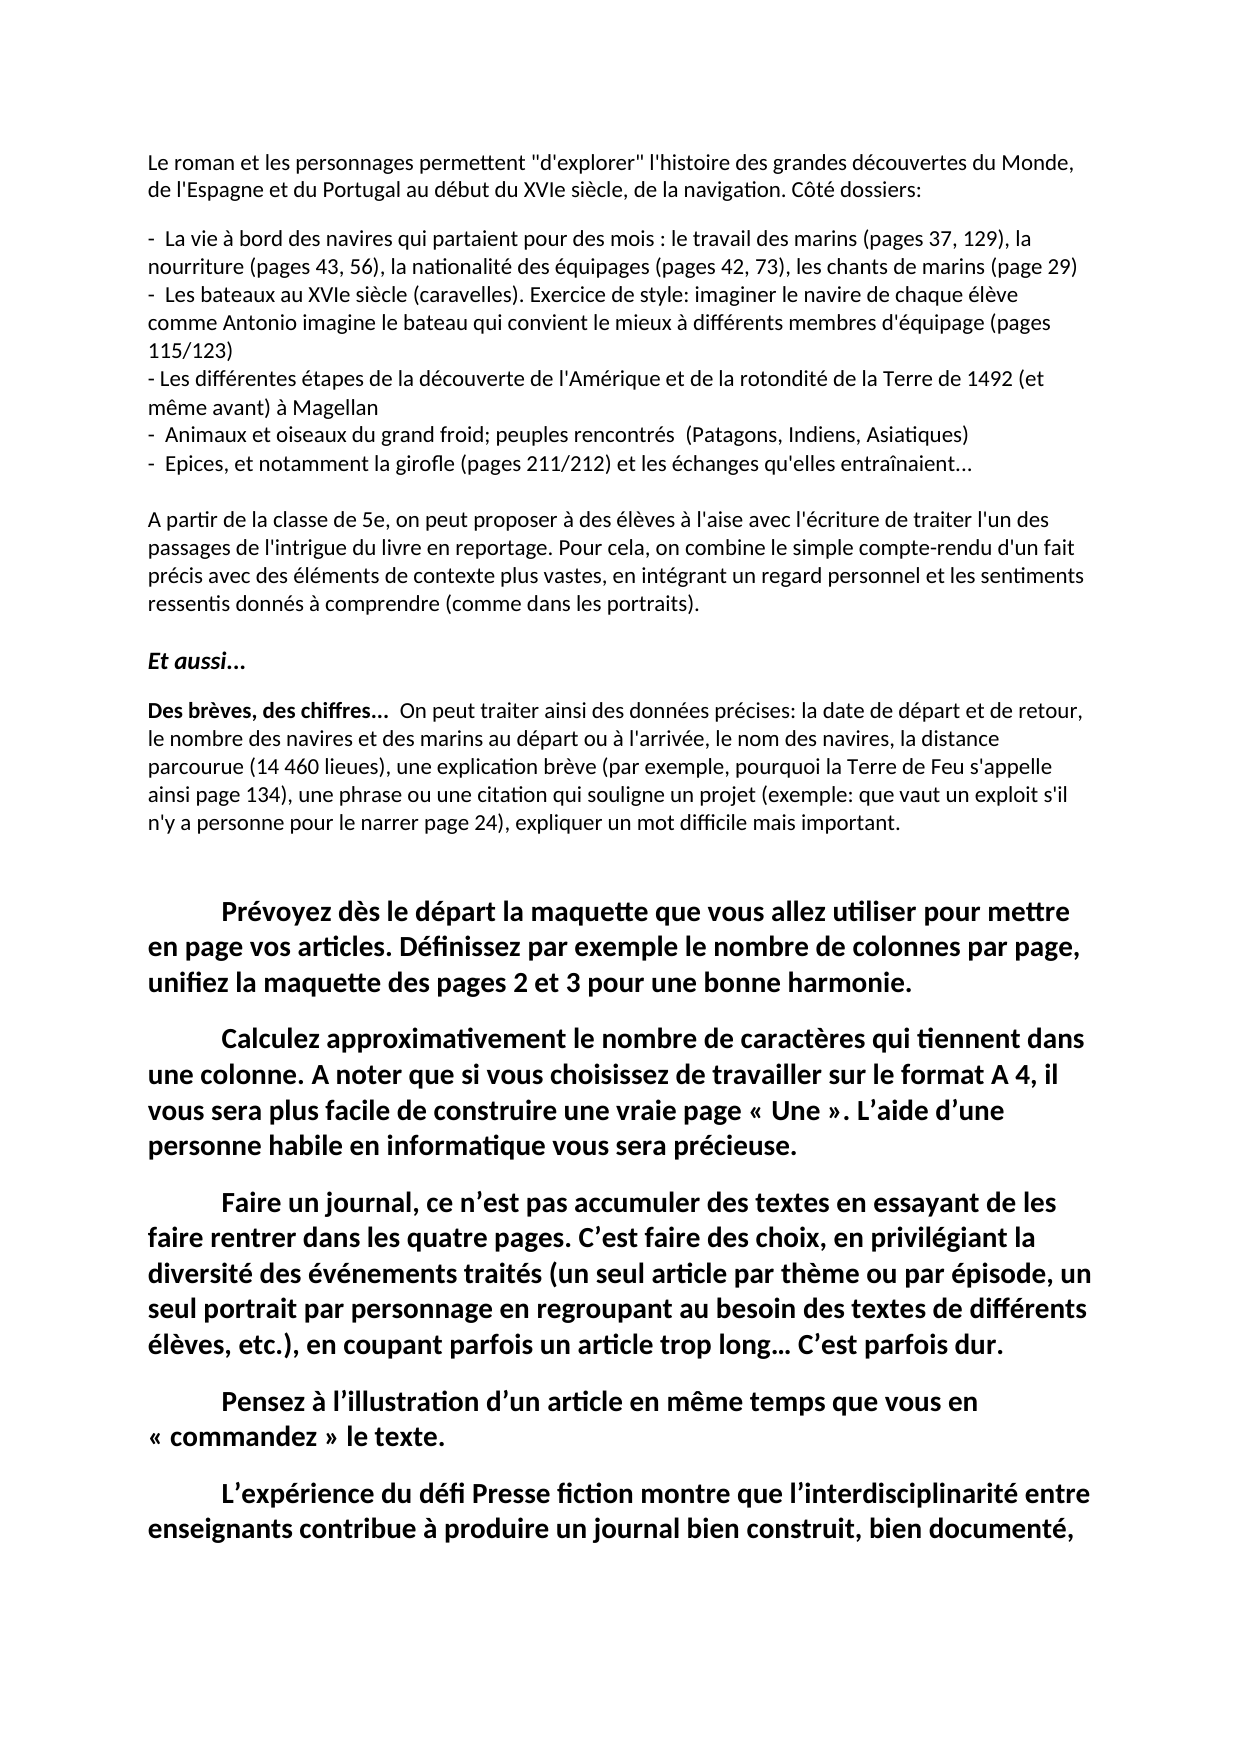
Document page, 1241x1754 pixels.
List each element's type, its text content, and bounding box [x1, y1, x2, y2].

text - La vie à bord des navires qui partaient pour des mois : le travail des marins (pages 37, 129), la nourriture (pages 43, 56), la nationalité des équipages (pages 42, 73), les chants de marins (page 29) [148, 224, 1093, 281]
text - Les bateaux au XVIe siècle (caravelles). Exercice de style: imaginer le navire de chaque élève comme Antonio imagine le bateau qui convient le mieux à différents membres d'équipage (pages 115/123) [148, 281, 1093, 364]
text Des brèves, des chiffres... On peut traiter ainsi des données précises: la date de départ et de retour, le nombre des navires et des marins au départ ou à l'arrivée, le nom des navires, la distance parcourue (14 460 lieues), une explication brève (par exemple, pourquoi la Terre de Feu s'appelle ainsi page 134), une phrase ou une citation qui souligne un projet (exemple: que vaut un exploit s'il n'y a personne pour le narrer page 24), expliquer un mot difficile mais important. [148, 696, 1093, 836]
text Le roman et les personnages permettent "d'explorer" l'histoire des grandes découvertes du Monde, de l'Espagne et du Portugal au début du XVIe siècle, de la navigation. Côté dossiers: [148, 148, 1093, 204]
text A partir de la classe de 5e, on peut proposer à des élèves à l'aise avec l'écriture de traiter l'un des passages de l'intrigue du livre en reportage. Pour cela, on combine le simple compte-rendu d'un fait précis avec des éléments de contexte plus vastes, en intégrant un regard personnel et les sentiments ressentis donnés à comprendre (comme dans les portraits). [148, 505, 1093, 617]
text Calculez approximativement le nombre de caractères qui tiennent dans une colonne. A noter que si vous choisissez de travailler sur le format A 4, il vous sera plus facile de construire une vraie page « Une ». L’aide d’une personne habile en informatique vous sera précieuse. [148, 1020, 1093, 1163]
text - Epices, et notamment la girofle (pages 211/212) et les échanges qu'elles entraînaient... [148, 449, 1093, 477]
text - Les différentes étapes de la découverte de l'Amérique et de la rotondité de la Terre de 1492 (et même avant) à Magellan [148, 364, 1093, 421]
text Pensez à l’illustration d’un article en même temps que vous en « commandez » le texte. [148, 1383, 1093, 1454]
text - Animaux et oiseaux du grand froid; peuples rencontrés (Patagons, Indiens, Asiatiques) [148, 421, 1093, 449]
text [148, 1475, 1093, 1546]
text Prévoyez dès le départ la maquette que vous allez utiliser pour mettre en page vos articles. Définissez par exemple le nombre de colonnes par page, unifiez la maquette des pages 2 et 3 pour une bonne harmonie. [148, 893, 1093, 999]
text Faire un journal, ce n’est pas accumuler des textes en essayant de les faire rentrer dans les quatre pages. C’est faire des choix, en privilégiant la diversité des événements traités (un seul article par thème ou par épisode, un seul portrait par personnage en regroupant au besoin des textes de différents élèves, etc.), en coupant parfois un article trop long… C’est parfois dur. [148, 1184, 1093, 1362]
text Et aussi... [148, 645, 1093, 675]
